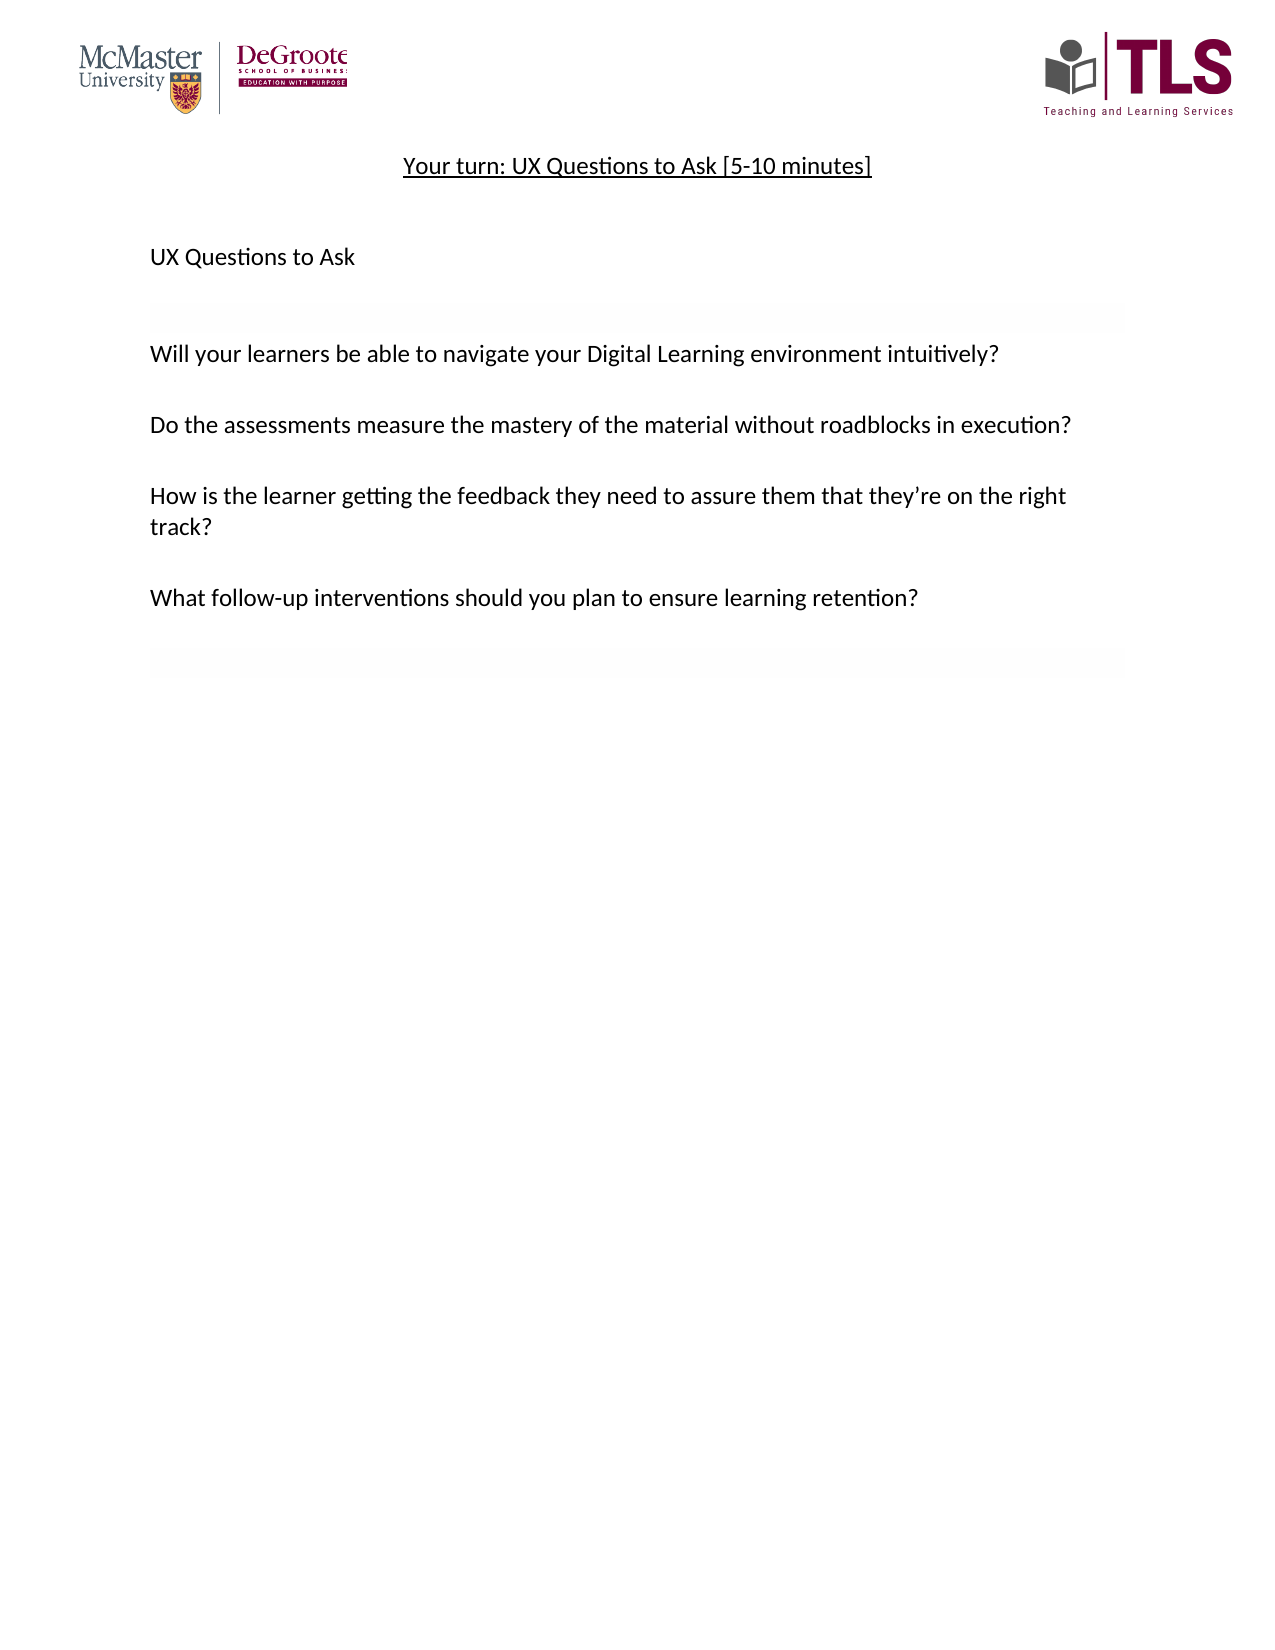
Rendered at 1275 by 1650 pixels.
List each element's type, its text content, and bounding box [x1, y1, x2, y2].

picture [1035, 23, 1239, 123]
text Do the assessments measure the mastery of the material without roadblocks in execution? [150, 409, 1125, 440]
text Your turn: UX Questions to Ask [5-10 minutes] [150, 150, 1125, 181]
text UX Questions to Ask [150, 242, 1125, 272]
picture [78, 41, 347, 114]
text Will your learners be able to navigate your Digital Learning environment intuitively? [150, 338, 1125, 369]
text What follow-up interventions should you plan to ensure learning retention? [150, 582, 1125, 612]
text How is the learner getting the feedback they need to assure them that they’re on the right track? [150, 480, 1125, 541]
